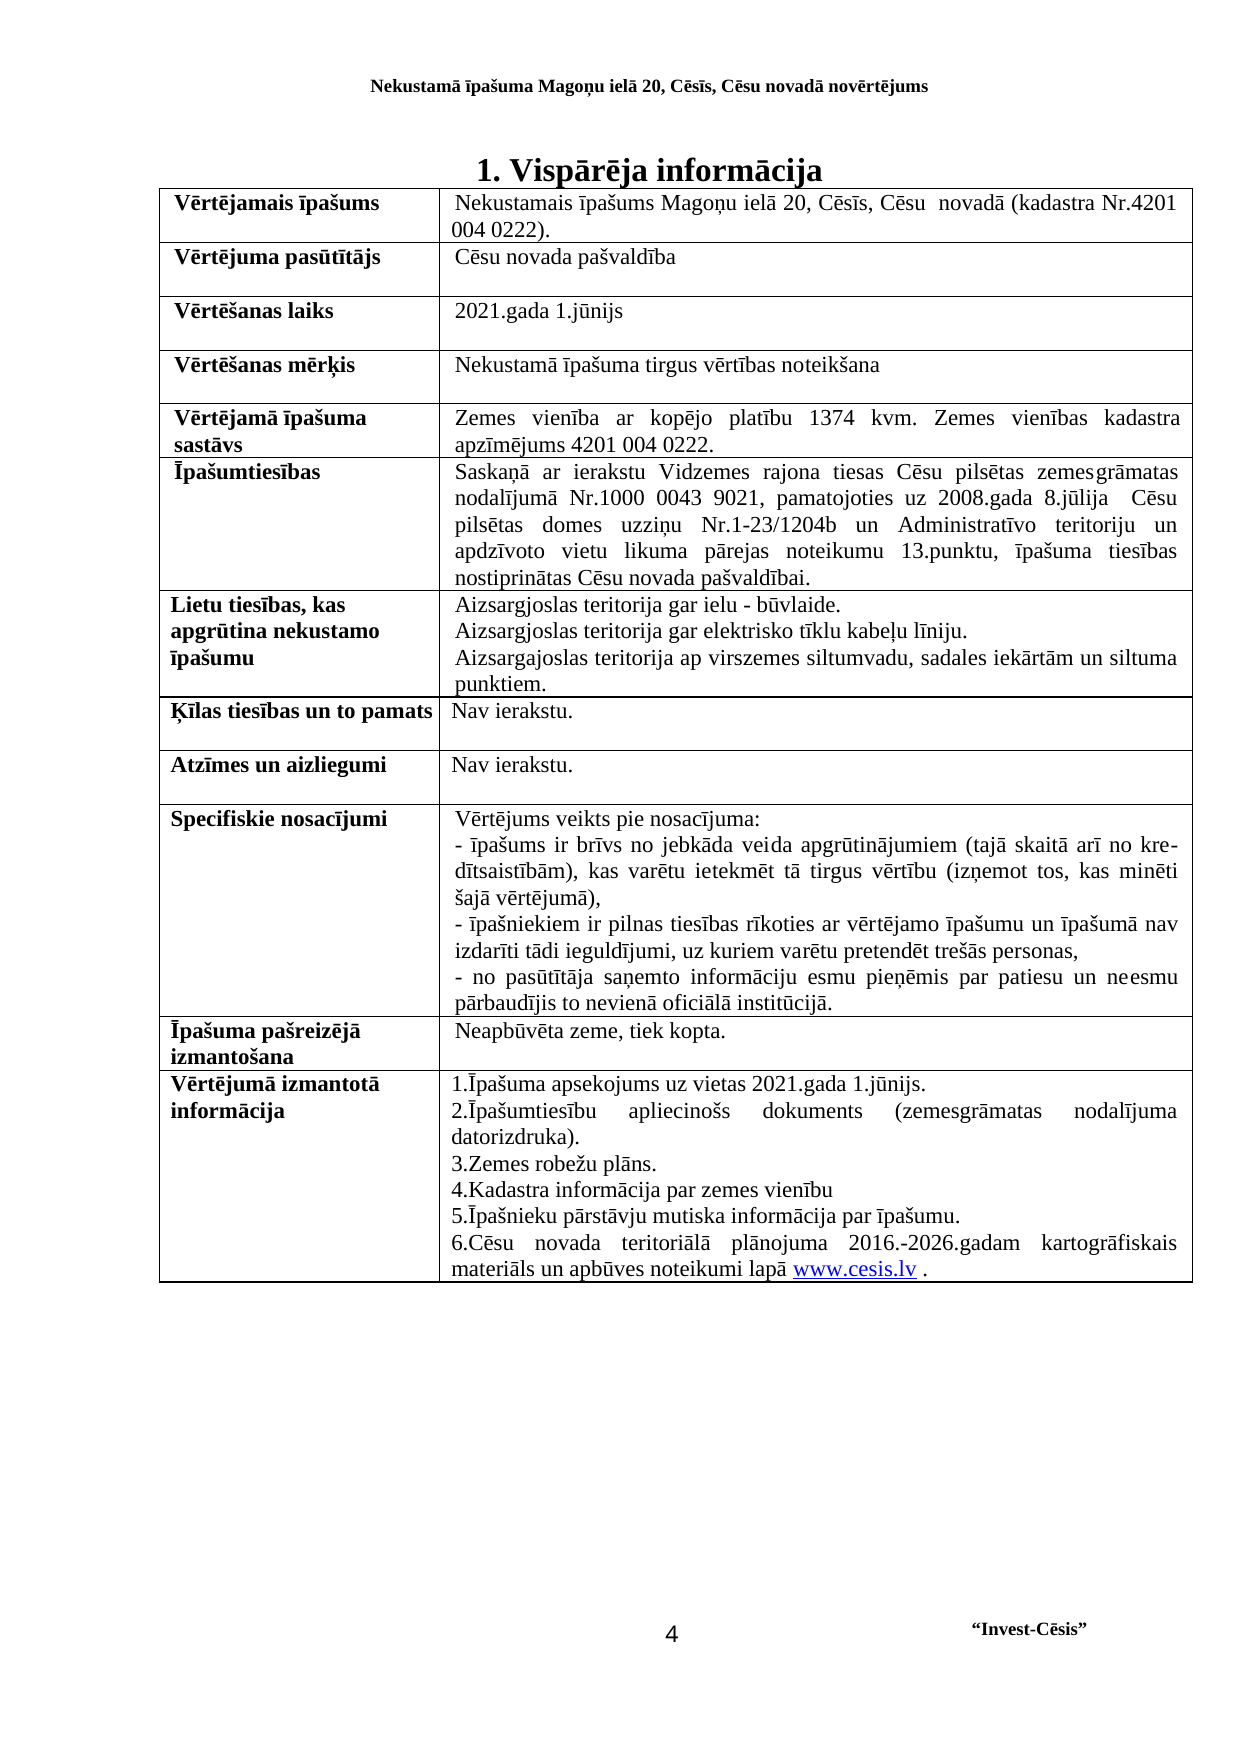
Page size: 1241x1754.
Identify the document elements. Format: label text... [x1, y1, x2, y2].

table_cell Lietu tiesības, kas apgrūtina nekustamo īpašumu [160, 591, 439, 696]
table_header Nekustamais īpašums Magoņu ielā 20, Cēsīs, Cēsu novadā (kadastra Nr.4201 004 0222). [440, 189, 1192, 242]
table_cell Ķīlas tiesības un to pamats [160, 698, 439, 750]
text 1. Vispārēja informācija [177, 150, 1122, 188]
table_cell Vērtējumā izmantotā informācija [160, 1071, 439, 1281]
table_cell Īpašumtiesības [160, 458, 439, 590]
table_cell Neapbūvēta zeme, tiek kopta. [440, 1017, 1192, 1069]
table_cell Aizsargjoslas teritorija gar ielu - būvlaide. Aizsargjoslas teritorija gar elektrisko tīklu kabeļu līniju. Aizsargajoslas teritorija ap virszemes siltumvadu, sadales iekārtām un siltuma punktiem. [440, 591, 1192, 696]
table_cell Cēsu novada pašvaldība [440, 243, 1192, 296]
table_cell Vērtējums veikts pie nosacījuma: - īpašums ir brīvs no jebkāda veida apgrūtinājumiem (tajā skaitā arī no kredītsaistībām), kas varētu ietekmēt tā tirgus vērtību (izņemot tos, kas minēti šajā vērtējumā), - īpašniekiem ir pilnas tiesības rīkoties ar vērtējamo īpašumu un īpašumā nav izdarīti tādi ieguldījumi, uz kuriem varētu pretendēt trešās personas, - no pasūtītāja saņemto informāciju esmu pieņēmis par patiesu un neesmu pārbaudījis to nevienā oficiālā institūcijā. [440, 805, 1192, 1016]
table_header Vērtējamais īpašums [160, 189, 439, 242]
table_cell Vērtēšanas laiks [160, 297, 439, 349]
table_cell Īpašuma pašreizējā izmantošana [160, 1017, 439, 1069]
table_cell Nav ierakstu. [440, 751, 1192, 804]
table_cell Nekustamā īpašuma tirgus vērtības noteikšana [440, 351, 1192, 403]
table_cell Saskaņā ar ierakstu Vidzemes rajona tiesas Cēsu pilsētas zemesgrāmatas nodalījumā Nr.1000 0043 9021, pamatojoties uz 2008.gada 8.jūlija Cēsu pilsētas domes uzziņu Nr.1-23/1204b un Administratīvo teritoriju un apdzīvoto vietu likuma pārejas noteikumu 13.punktu, īpašuma tiesības nostiprinātas Cēsu novada pašvaldībai. [440, 458, 1192, 590]
table_cell Zemes vienība ar kopējo platību 1374 kvm. Zemes vienības kadastra apzīmējums 4201 004 0222. [440, 404, 1192, 457]
table_cell Atzīmes un aizliegumi [160, 751, 439, 804]
table_cell Vērtējuma pasūtītājs [160, 243, 439, 296]
table_cell Vērtēšanas mērķis [160, 351, 439, 403]
table_cell Vērtējamā īpašuma sastāvs [160, 404, 439, 457]
table_cell 2021.gada 1.jūnijs [440, 297, 1192, 349]
table_cell Specifiskie nosacījumi [160, 805, 439, 1016]
table_cell 1.Īpašuma apsekojums uz vietas 2021.gada 1.jūnijs. 2.Īpašumtiesību apliecinošs dokuments (zemesgrāmatas nodalījuma datorizdruka). 3.Zemes robežu plāns. 4.Kadastra informācija par zemes vienību 5.Īpašnieku pārstāvju mutiska informācija par īpašumu. 6.Cēsu novada teritoriālā plānojuma 2016.-2026.gadam kartogrāfiskais materiāls un apbūves noteikumi lapā www.cesis.lv . [440, 1071, 1192, 1281]
table_cell Nav ierakstu. [440, 698, 1192, 750]
